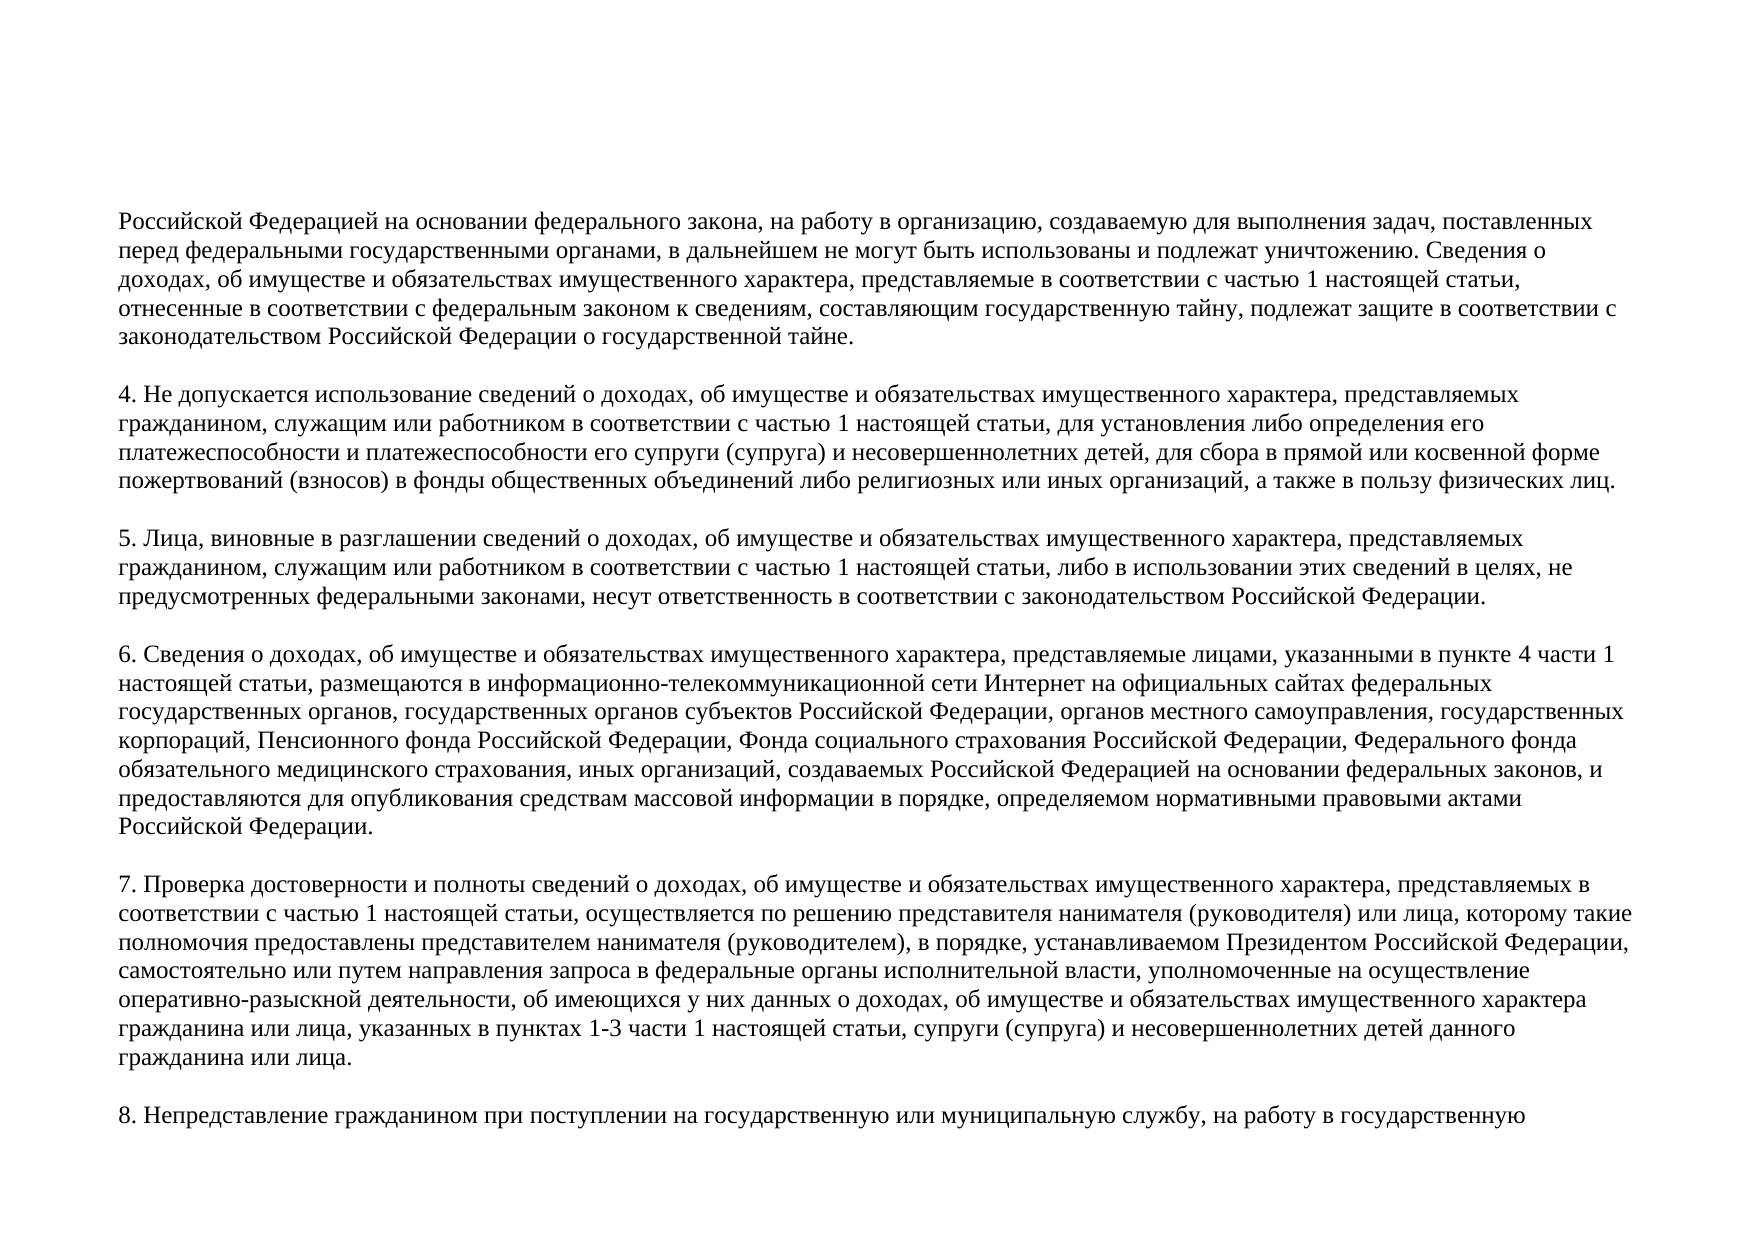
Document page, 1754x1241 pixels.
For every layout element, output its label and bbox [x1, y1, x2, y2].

table_header [118, 177, 1640, 1128]
